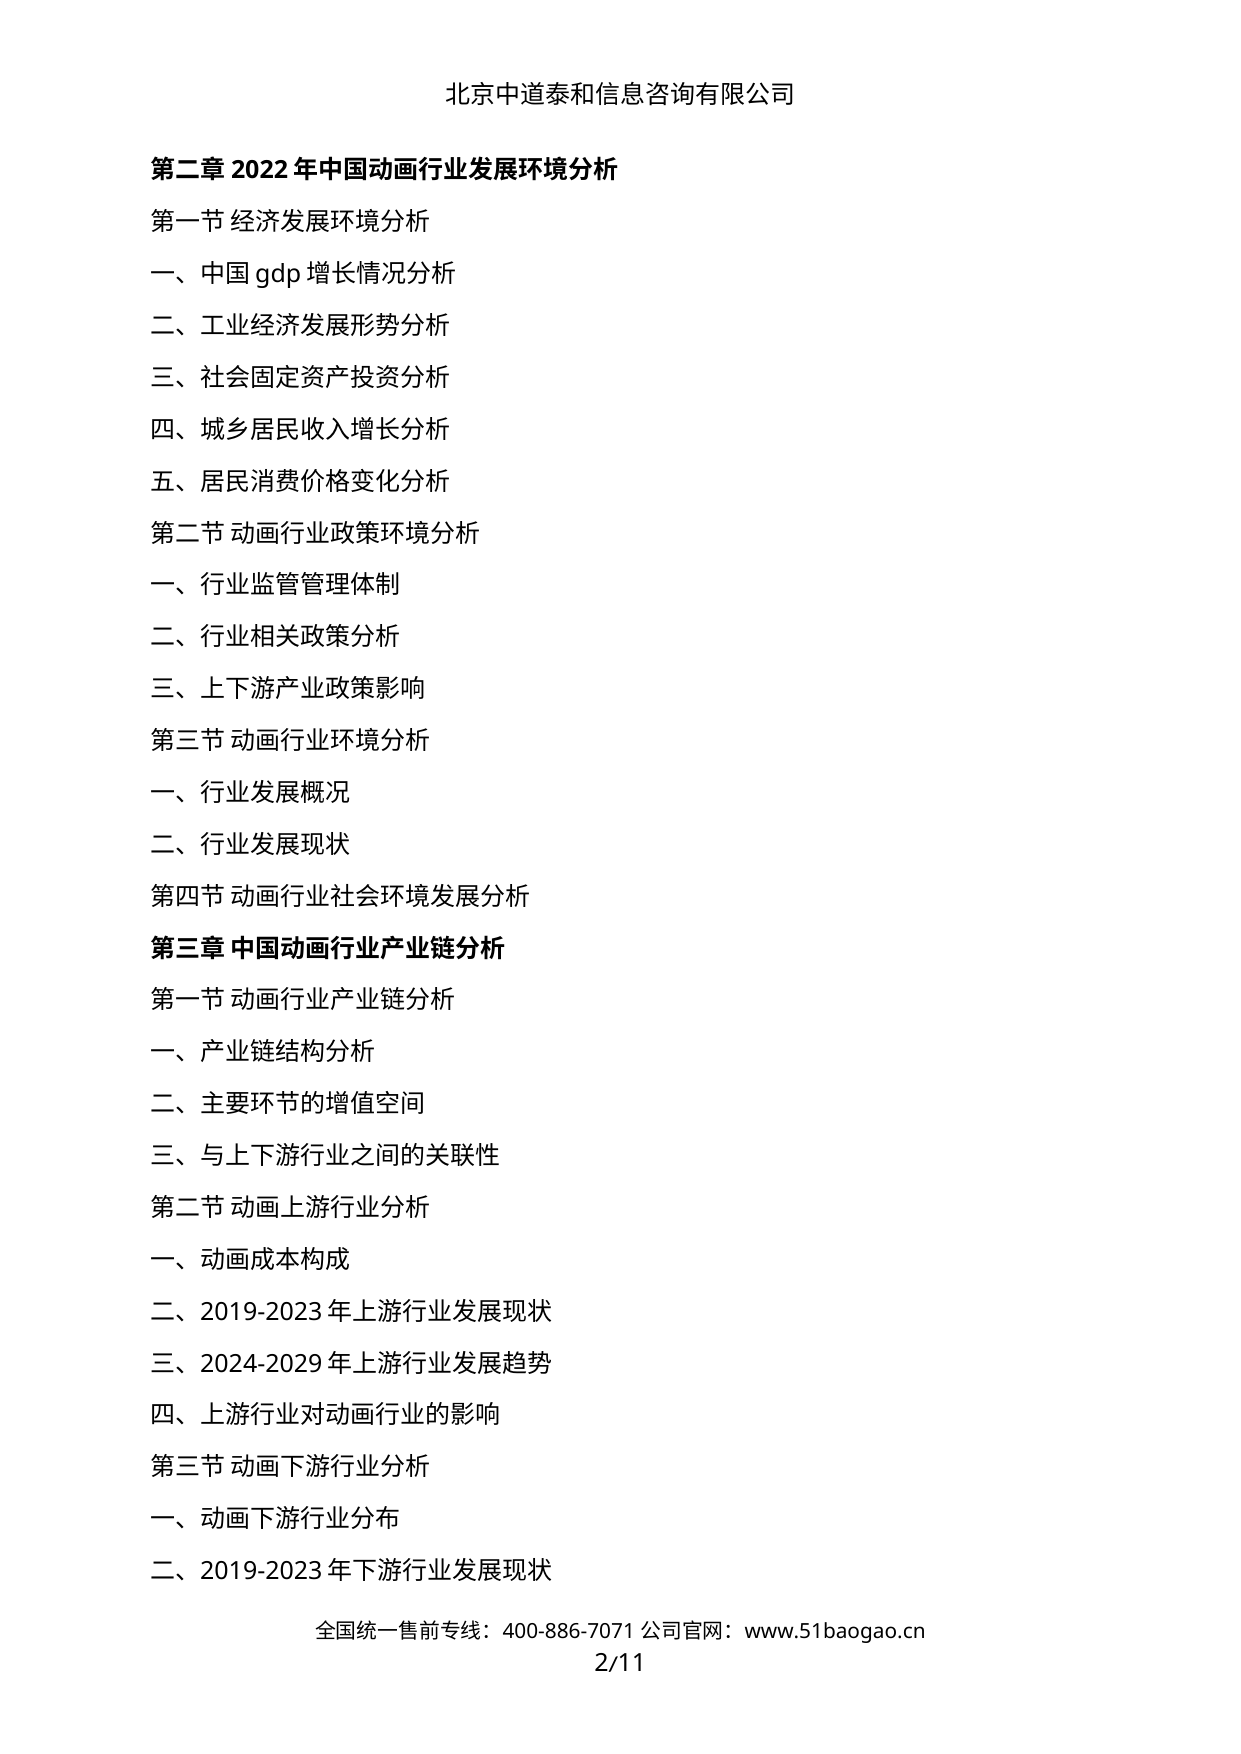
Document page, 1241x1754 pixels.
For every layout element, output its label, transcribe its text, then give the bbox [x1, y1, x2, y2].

text 第三章 中国动画行业产业链分析 [150, 928, 1090, 964]
text 四、城乡居民收入增长分析 [150, 409, 1090, 446]
text 三、2024-2029年上游行业发展趋势 [150, 1343, 1090, 1379]
text 二、2019-2023年上游行业发展现状 [150, 1291, 1090, 1327]
text 一、中国gdp增长情况分析 [150, 254, 1090, 290]
text 二、工业经济发展形势分析 [150, 306, 1090, 342]
text 一、动画成本构成 [150, 1239, 1090, 1276]
text 四、上游行业对动画行业的影响 [150, 1395, 1090, 1431]
text 五、居民消费价格变化分析 [150, 461, 1090, 497]
text 第四节 动画行业社会环境发展分析 [150, 876, 1090, 912]
text 第一节 动画行业产业链分析 [150, 980, 1090, 1016]
text 二、行业相关政策分析 [150, 617, 1090, 653]
text 第二节 动画行业政策环境分析 [150, 513, 1090, 549]
text 三、与上下游行业之间的关联性 [150, 1136, 1090, 1172]
text 一、动画下游行业分布 [150, 1499, 1090, 1535]
text 二、行业发展现状 [150, 824, 1090, 861]
text 三、上下游产业政策影响 [150, 669, 1090, 705]
text 一、行业发展概况 [150, 772, 1090, 809]
text 第三节 动画下游行业分析 [150, 1447, 1090, 1483]
text 一、产业链结构分析 [150, 1032, 1090, 1068]
text 第一节 经济发展环境分析 [150, 202, 1090, 238]
text 第二章 2022年中国动画行业发展环境分析 [150, 150, 1090, 186]
text 第三节 动画行业环境分析 [150, 721, 1090, 757]
text 三、社会固定资产投资分析 [150, 357, 1090, 394]
text 一、行业监管管理体制 [150, 565, 1090, 601]
text 第二节 动画上游行业分析 [150, 1187, 1090, 1224]
text 二、2019-2023年下游行业发展现状 [150, 1551, 1090, 1587]
text 二、主要环节的增值空间 [150, 1084, 1090, 1120]
